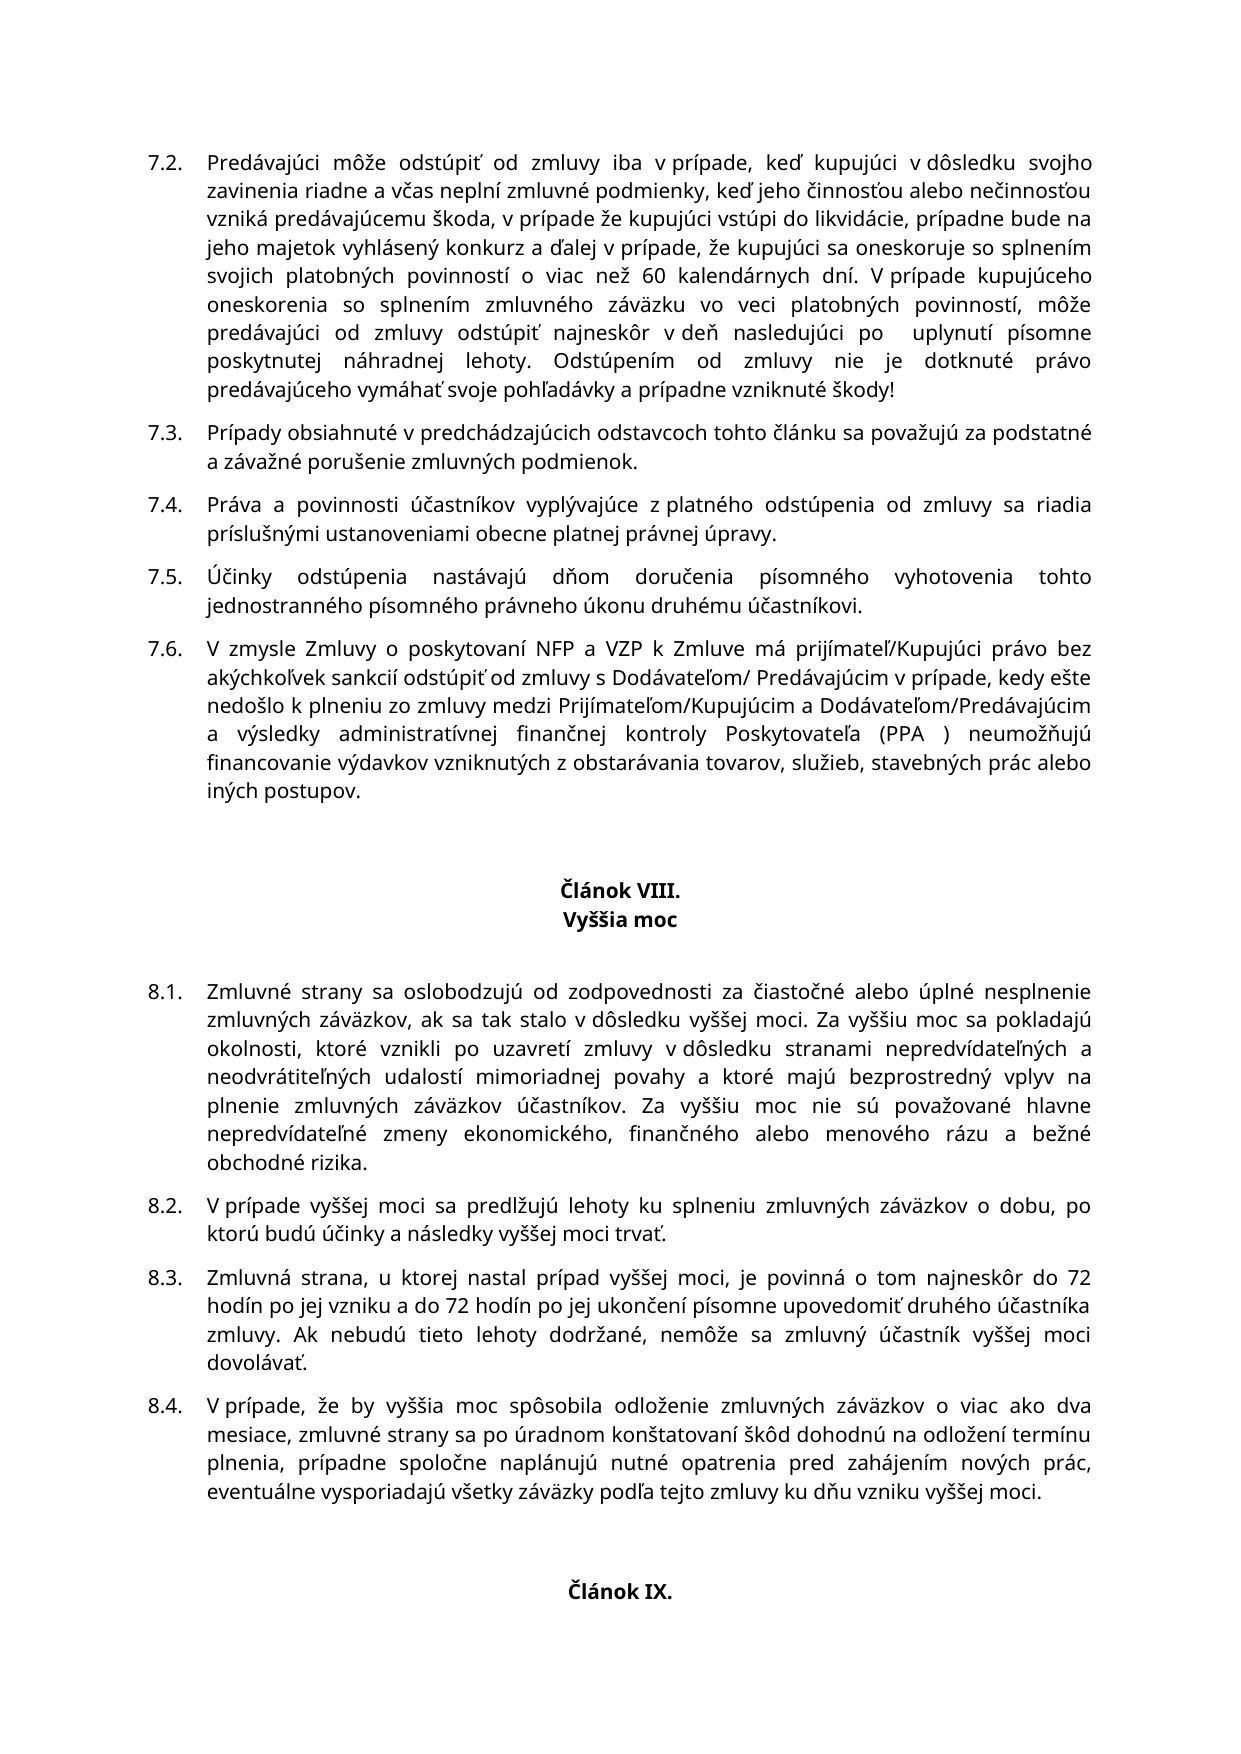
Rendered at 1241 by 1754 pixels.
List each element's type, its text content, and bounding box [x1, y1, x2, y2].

list Zmluvné strany sa oslobodzujú od zodpovednosti za čiastočné alebo úplné nesplnenie zmluvných záväzkov, ak sa tak stalo v dôsledku vyššej moci. Za vyššiu moc sa pokladajú okolnosti, ktoré vznikli po uzavretí zmluvy v dôsledku stranami nepredvídateľných a neodvrátiteľných udalostí mimoriadnej povahy a ktoré majú bezprostredný vplyv na plnenie zmluvných záväzkov účastníkov. Za vyššiu moc nie sú považované hlavne nepredvídateľné zmeny ekonomického, finančného alebo menového rázu a bežné obchodné rizika. [148, 977, 1093, 1176]
text Článok IX. [148, 1577, 1093, 1606]
list Účinky odstúpenia nastávajú dňom doručenia písomného vyhotovenia tohto jednostranného písomného právneho úkonu druhému účastníkovi. [148, 562, 1093, 619]
list Predávajúci môže odstúpiť od zmluvy iba v prípade, keď kupujúci v dôsledku svojho zavinenia riadne a včas neplní zmluvné podmienky, keď jeho činnosťou alebo nečinnosťou vzniká predávajúcemu škoda, v prípade že kupujúci vstúpi do likvidácie, prípadne bude na jeho majetok vyhlásený konkurz a ďalej v prípade, že kupujúci sa oneskoruje so splnením svojich platobných povinností o viac než 60 kalendárnych dní. V prípade kupujúceho oneskorenia so splnením zmluvného záväzku vo veci platobných povinností, môže predávajúci od zmluvy odstúpiť najneskôr v deň nasledujúci po uplynutí písomne poskytnutej náhradnej lehoty. Odstúpením od zmluvy nie je dotknuté právo predávajúceho vymáhať svoje pohľadávky a prípadne vzniknuté škody! [148, 148, 1093, 403]
text Článok VIII. [148, 877, 1093, 905]
list V zmysle Zmluvy o poskytovaní NFP a VZP k Zmluve má prijímateľ/Kupujúci právo bez akýchkoľvek sankcií odstúpiť od zmluvy s Dodávateľom/ Predávajúcim v prípade, kedy ešte nedošlo k plneniu zo zmluvy medzi Prijímateľom/Kupujúcim a Dodávateľom/Predávajúcim a výsledky administratívnej finančnej kontroly Poskytovateľa (PPA ) neumožňujú financovanie výdavkov vzniknutých z obstarávania tovarov, služieb, stavebných prác alebo iných postupov. [148, 634, 1093, 805]
list V prípade vyššej moci sa predlžujú lehoty ku splneniu zmluvných záväzkov o dobu, po ktorú budú účinky a následky vyššej moci trvať. [148, 1191, 1093, 1248]
list Prípady obsiahnuté v predchádzajúcich odstavcoch tohto článku sa považujú za podstatné a závažné porušenie zmluvných podmienok. [148, 418, 1093, 475]
text Vyššia moc [148, 905, 1093, 933]
list Zmluvná strana, u ktorej nastal prípad vyššej moci, je povinná o tom najneskôr do 72 hodín po jej vzniku a do 72 hodín po jej ukončení písomne upovedomiť druhého účastníka zmluvy. Ak nebudú tieto lehoty dodržané, nemôže sa zmluvný účastník vyššej moci dovolávať. [148, 1263, 1093, 1377]
list V prípade, že by vyššia moc spôsobila odloženie zmluvných záväzkov o viac ako dva mesiace, zmluvné strany sa po úradnom konštatovaní škôd dohodnú na odložení termínu plnenia, prípadne spoločne naplánujú nutné opatrenia pred zahájením nových prác, eventuálne vysporiadajú všetky záväzky podľa tejto zmluvy ku dňu vzniku vyššej moci. [148, 1392, 1093, 1505]
list Práva a povinnosti účastníkov vyplývajúce z platného odstúpenia od zmluvy sa riadia príslušnými ustanoveniami obecne platnej právnej úpravy. [148, 490, 1093, 547]
